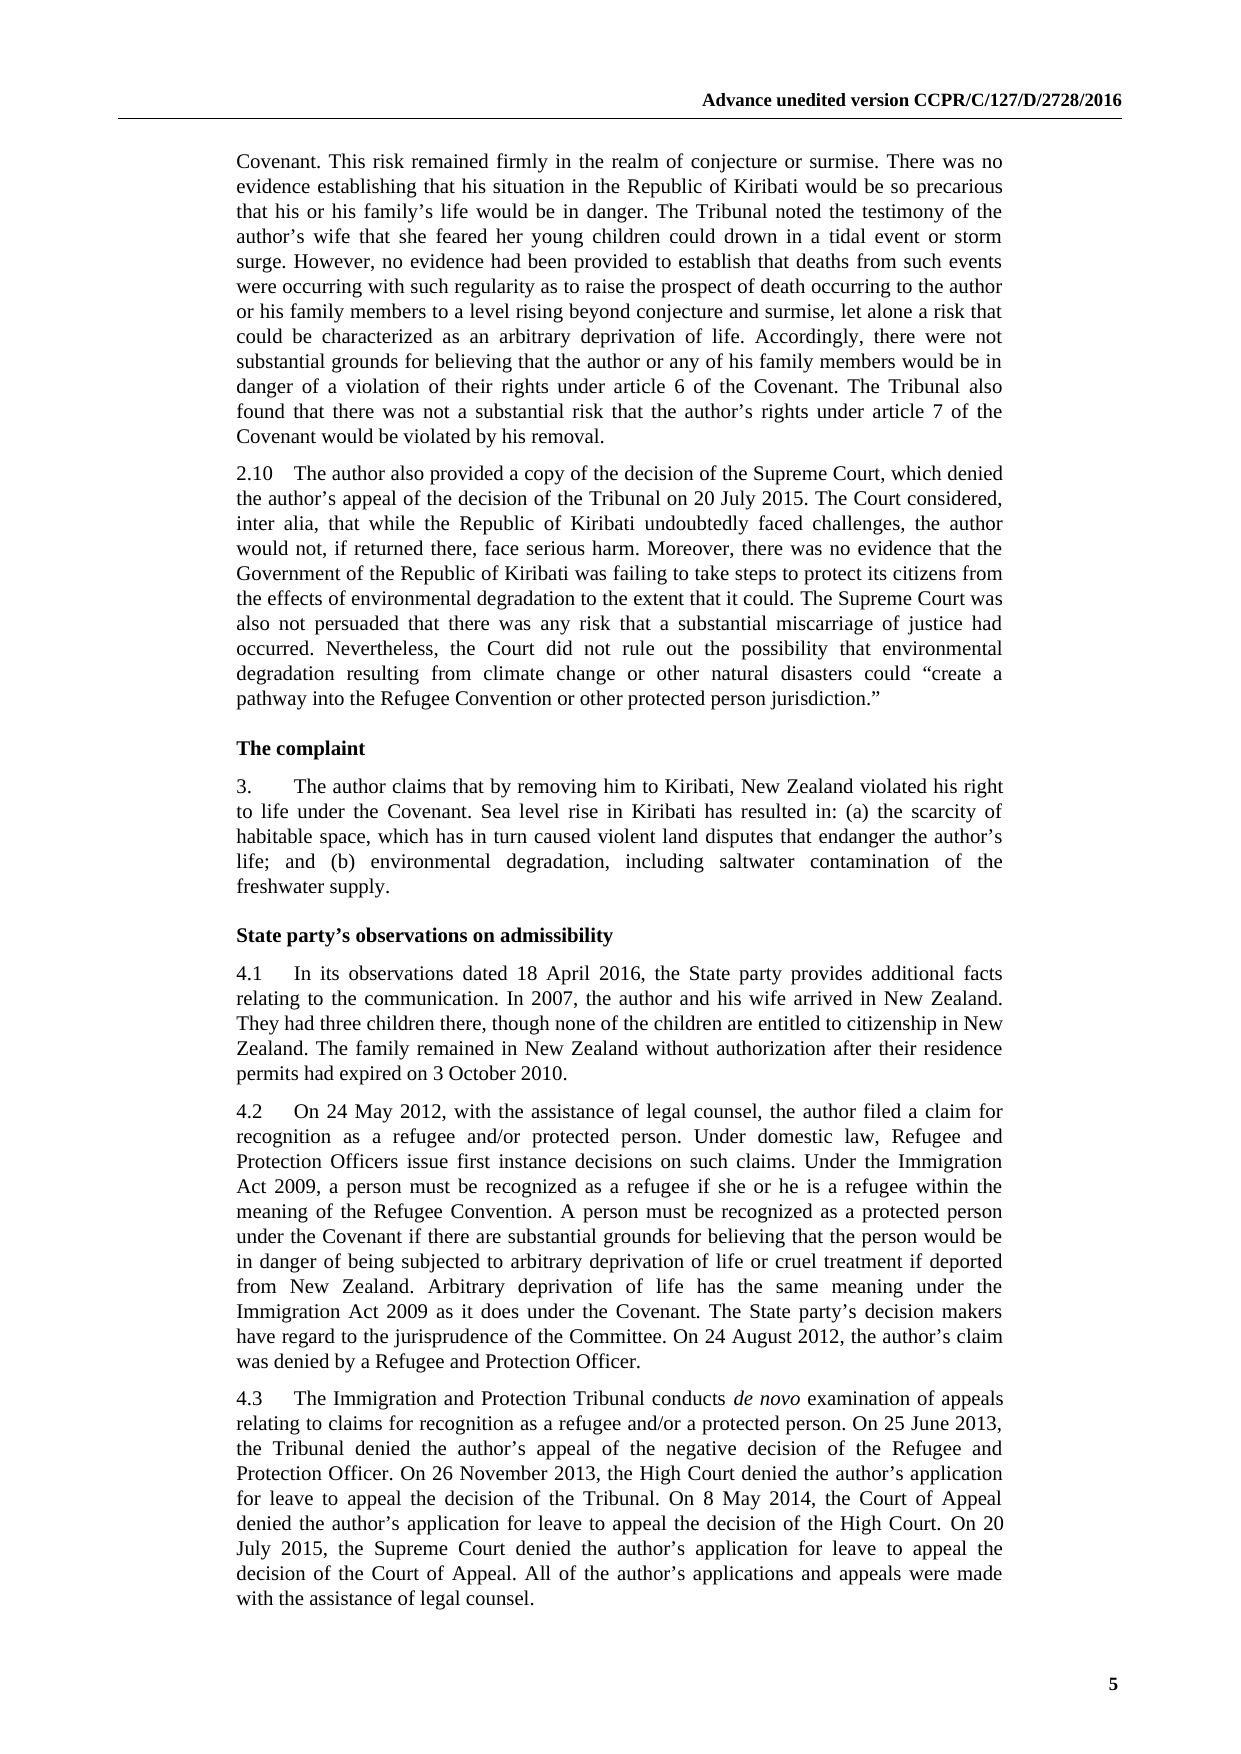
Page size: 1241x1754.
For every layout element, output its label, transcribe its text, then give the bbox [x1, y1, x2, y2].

text 4.2 On 24 May 2012, with the assistance of legal counsel, the author filed a claim for recognition as a refugee and/or protected person. Under domestic law, Refugee and Protection Officers issue first instance decisions on such claims. Under the Immigration Act 2009, a person must be recognized as a refugee if she or he is a refugee within the meaning of the Refugee Convention. A person must be recognized as a protected person under the Covenant if there are substantial grounds for believing that the person would be in danger of being subjected to arbitrary deprivation of life or cruel treatment if deported from New Zealand. Arbitrary deprivation of life has the same meaning under the Immigration Act 2009 as it does under the Covenant. The State party’s decision makers have regard to the jurisprudence of the Committee. On 24 August 2012, the author’s claim was denied by a Refugee and Protection Officer. [236, 1098, 1004, 1373]
text State party’s observations on admissibility [118, 923, 1004, 948]
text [236, 148, 1004, 448]
text 2.10 The author also provided a copy of the decision of the Supreme Court, which denied the author’s appeal of the decision of the Tribunal on 20 July 2015. The Court considered, inter alia, that while the Republic of Kiribati undoubtedly faced challenges, the author would not, if returned there, face serious harm. Moreover, there was no evidence that the Government of the Republic of Kiribati was failing to take steps to protect its citizens from the effects of environmental degradation to the extent that it could. The Supreme Court was also not persuaded that there was any risk that a substantial miscarriage of justice had occurred. Nevertheless, the Court did not rule out the possibility that environmental degradation resulting from climate change or other natural disasters could “create a pathway into the Refugee Convention or other protected person jurisdiction.” [236, 460, 1004, 710]
text 4.3 The Immigration and Protection Tribunal conducts de novo examination of appeals relating to claims for recognition as a refugee and/or a protected person. On 25 June 2013, the Tribunal denied the author’s appeal of the negative decision of the Refugee and Protection Officer. On 26 November 2013, the High Court denied the author’s application for leave to appeal the decision of the Tribunal. On 8 May 2014, the Court of Appeal denied the author’s application for leave to appeal the decision of the High Court. On 20 July 2015, the Supreme Court denied the author’s application for leave to appeal the decision of the Court of Appeal. All of the author’s applications and appeals were made with the assistance of legal counsel. [236, 1385, 1004, 1610]
text The complaint [118, 735, 1004, 760]
text 3. The author claims that by removing him to Kiribati, New Zealand violated his right to life under the Covenant. Sea level rise in Kiribati has resulted in: (a) the scarcity of habitable space, which has in turn caused violent land disputes that endanger the author’s life; and (b) environmental degradation, including saltwater contamination of the freshwater supply. [236, 773, 1004, 898]
text 4.1 In its observations dated 18 April 2016, the State party provides additional facts relating to the communication. In 2007, the author and his wife arrived in New Zealand. They had three children there, though none of the children are entitled to citizenship in New Zealand. The family remained in New Zealand without authorization after their residence permits had expired on 3 October 2010. [236, 960, 1004, 1085]
